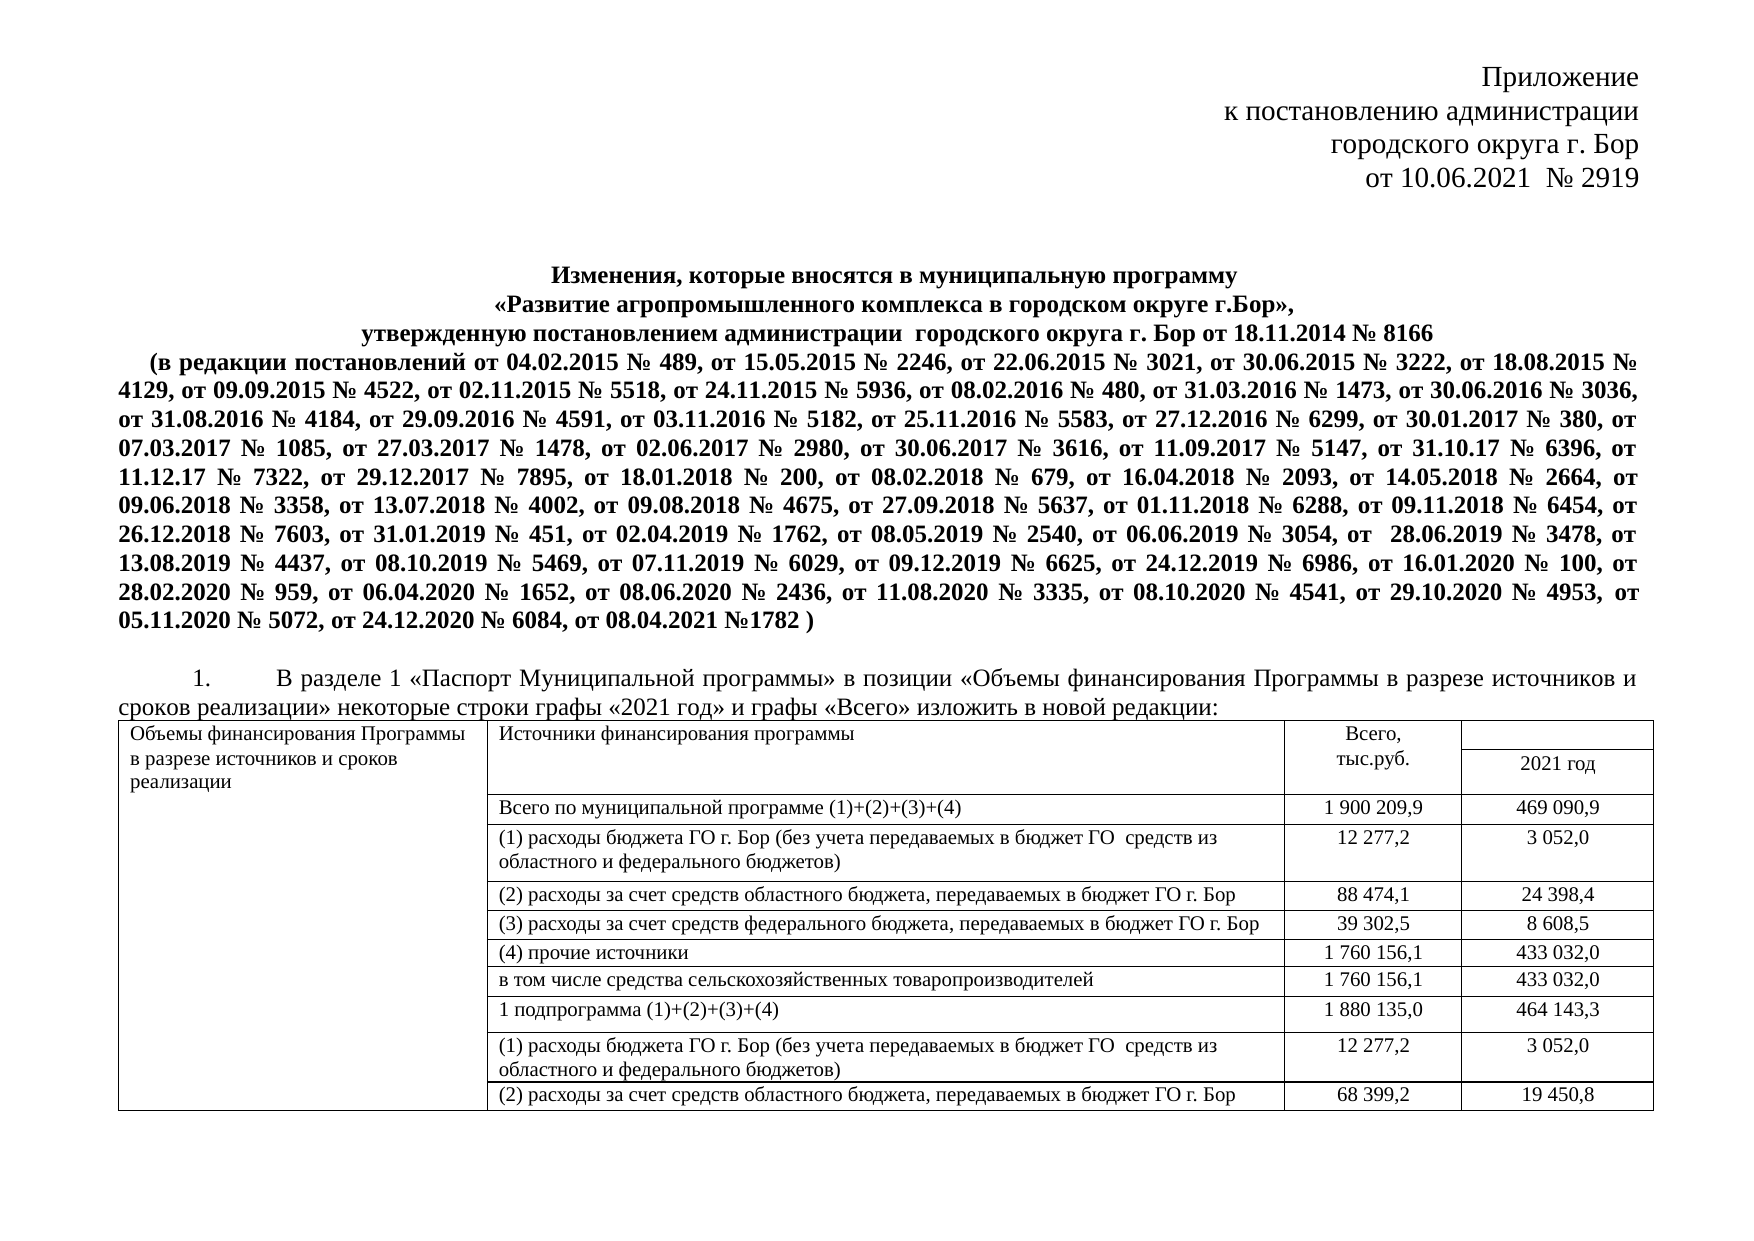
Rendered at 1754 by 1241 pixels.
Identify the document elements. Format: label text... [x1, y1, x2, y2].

table_cell 1 подпрограмма (1)+(2)+(3)+(4) [488, 997, 1284, 1032]
table_cell 1 900 209,9 [1285, 795, 1461, 823]
table_cell 1 760 156,1 [1285, 940, 1461, 966]
table_cell (4) прочие источники [488, 940, 1284, 966]
table_cell 12 277,2 [1285, 825, 1461, 881]
table_cell 433 032,0 [1462, 940, 1653, 966]
table_cell (1) расходы бюджета ГО г. Бор (без учета передаваемых в бюджет ГО средств из областного и федерального бюджетов) [488, 1033, 1284, 1081]
text Изменения, которые вносятся в муниципальную программу [118, 260, 1639, 289]
text утвержденную постановлением администрации городского округа г. Бор от 18.11.2014 № 8166 [118, 318, 1639, 347]
table_cell 68 399,2 [1285, 1083, 1461, 1110]
table_cell 1 880 135,0 [1285, 997, 1461, 1032]
table_cell (3) расходы за счет средств федерального бюджета, передаваемых в бюджет ГО г. Бор [488, 911, 1284, 939]
table_cell 24 398,4 [1462, 882, 1653, 910]
table_cell 88 474,1 [1285, 882, 1461, 910]
table_cell 12 277,2 [1285, 1033, 1461, 1081]
text (в редакции постановлений от 04.02.2015 № 489, от 15.05.2015 № 2246, от 22.06.2015 № 3021, от 30.06.2015 № 3222, от 18.08.2015 № 4129, от 09.09.2015 № 4522, от 02.11.2015 № 5518, от 24.11.2015 № 5936, от 08.02.2016 № 480, от 31.03.2016 № 1473, от 30.06.2016 № 3036, от 31.08.2016 № 4184, от 29.09.2016 № 4591, от 03.11.2016 № 5182, от 25.11.2016 № 5583, от 27.12.2016 № 6299, от 30.01.2017 № 380, от 07.03.2017 № 1085, от 27.03.2017 № 1478, от 02.06.2017 № 2980, от 30.06.2017 № 3616, от 11.09.2017 № 5147, от 31.10.17 № 6396, от 11.12.17 № 7322, от 29.12.2017 № 7895, от 18.01.2018 № 200, от 08.02.2018 № 679, от 16.04.2018 № 2093, от 14.05.2018 № 2664, от 09.06.2018 № 3358, от 13.07.2018 № 4002, от 09.08.2018 № 4675, от 27.09.2018 № 5637, от 01.11.2018 № 6288, от 09.11.2018 № 6454, от 26.12.2018 № 7603, от 31.01.2019 № 451, от 02.04.2019 № 1762, от 08.05.2019 № 2540, от 06.06.2019 № 3054, от 28.06.2019 № 3478, от 13.08.2019 № 4437, от 08.10.2019 № 5469, от 07.11.2019 № 6029, от 09.12.2019 № 6625, от 24.12.2019 № 6986, от 16.01.2020 № 100, от 28.02.2020 № 959, от 06.04.2020 № 1652, от 08.06.2020 № 2436, от 11.08.2020 № 3335, от 08.10.2020 № 4541, от 29.10.2020 № 4953, от 05.11.2020 № 5072, от 24.12.2020 № 6084, от 08.04.2021 №1782 ) [118, 347, 1639, 634]
table_header Всего, тыс.руб. [1285, 721, 1461, 793]
table_cell 2021 год [1462, 750, 1653, 793]
table_cell 19 450,8 [1462, 1083, 1653, 1110]
text к постановлению администрации [118, 93, 1639, 126]
table_header Источники финансирования программы [488, 721, 1284, 793]
table_cell 3 052,0 [1462, 825, 1653, 881]
table_cell (2) расходы за счет средств областного бюджета, передаваемых в бюджет ГО г. Бор [488, 882, 1284, 910]
table_cell Всего по муниципальной программе (1)+(2)+(3)+(4) [488, 795, 1284, 823]
text городского округа г. Бор [118, 126, 1639, 160]
text от 10.06.2021 № 2919 [118, 160, 1639, 193]
table_cell 3 052,0 [1462, 1033, 1653, 1081]
table_cell 8 608,5 [1462, 911, 1653, 939]
table_header [1462, 721, 1653, 749]
table_cell 464 143,3 [1462, 997, 1653, 1032]
list В разделе 1 «Паспорт Муниципальной программы» в позиции «Объемы финансирования Программы в разрезе источников и сроков реализации» некоторые строки графы «2021 год» и графы «Всего» изложить в новой редакции: [118, 663, 1639, 720]
table_cell 39 302,5 [1285, 911, 1461, 939]
table_cell 433 032,0 [1462, 967, 1653, 996]
text «Развитие агропромышленного комплекса в городском округе г.Бор», [118, 289, 1639, 318]
text Приложение [118, 59, 1639, 93]
table_cell 469 090,9 [1462, 795, 1653, 823]
table_cell 1 760 156,1 [1285, 967, 1461, 996]
table_cell (2) расходы за счет средств областного бюджета, передаваемых в бюджет ГО г. Бор [488, 1083, 1284, 1110]
table_header Объемы финансирования Программы в разрезе источников и сроков реализации [119, 721, 487, 1110]
table_cell (1) расходы бюджета ГО г. Бор (без учета передаваемых в бюджет ГО средств из областного и федерального бюджетов) [488, 825, 1284, 881]
table_cell в том числе средства сельскохозяйственных товаропроизводителей [488, 967, 1284, 996]
